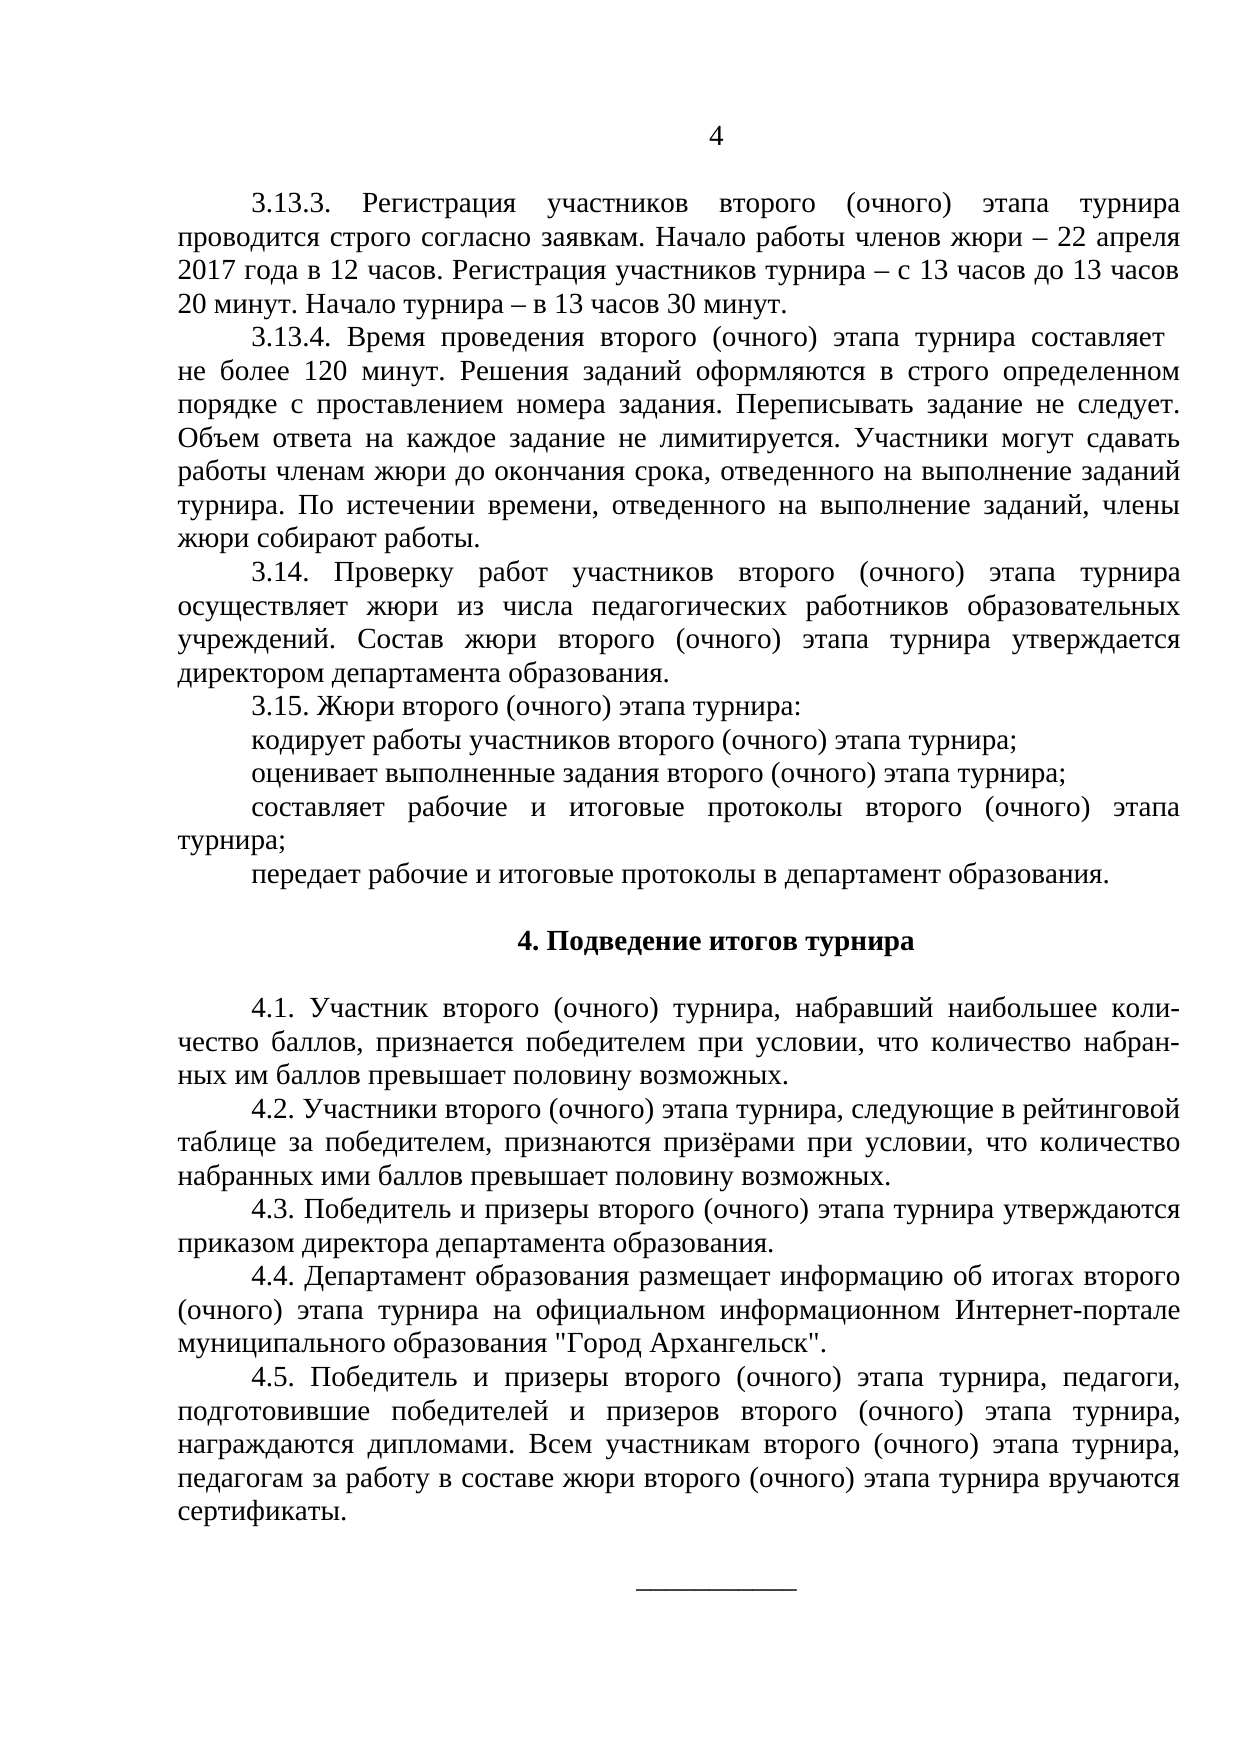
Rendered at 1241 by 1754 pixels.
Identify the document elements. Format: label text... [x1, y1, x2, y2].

text передает рабочие и итоговые протоколы в департамент образования. [177, 856, 1181, 889]
text 4.2. Участники второго (очного) этапа турнира, следующие в рейтинговой таблице за победителем, признаются призёрами при условии, что количество набранных ими баллов превышает половину возможных. [177, 1091, 1181, 1191]
text 4 [177, 118, 1181, 152]
text 3.13.3. Регистрация участников второго (очного) этапа турнира проводится строго согласно заявкам. Начало работы членов жюри – 22 апреля 2017 года в 12 часов. Регистрация участников турнира – с 13 часов до 13 часов 20 минут. Начало турнира – в 13 часов 30 минут. [177, 185, 1181, 319]
text 4.5. Победитель и призеры второго (очного) этапа турнира, педагоги, подготовившие победителей и призеров второго (очного) этапа турнира, награждаются дипломами. Всем участникам второго (очного) этапа турнира, педагогам за работу в составе жюри второго (очного) этапа турнира вручаются сертификаты. [177, 1359, 1181, 1527]
text 3.13.4. Время проведения второго (очного) этапа турнира составляет не более 120 минут. Решения заданий оформляются в строго определенном порядке с проставлением номера задания. Переписывать задание не следует. Объем ответа на каждое задание не лимитируется. Участники могут сдавать работы членам жюри до окончания срока, отведенного на выполнение заданий турнира. По истечении времени, отведенного на выполнение заданий, члены жюри собирают работы. [177, 319, 1181, 554]
text 3.14. Проверку работ участников второго (очного) этапа турнира осуществляет жюри из числа педагогических работников образовательных учреждений. Состав жюри второго (очного) этапа турнира утверждается директором департамента образования. [177, 554, 1181, 688]
text оценивает выполненные задания второго (очного) этапа турнира; [177, 755, 1181, 789]
text составляет рабочие и итоговые протоколы второго (очного) этапа турнира; [177, 789, 1181, 856]
text кодирует работы участников второго (очного) этапа турнира; [177, 722, 1181, 755]
text 4.4. Департамент образования размещает информацию об итогах второго (очного) этапа турнира на официальном информационном Интернет-портале муниципального образования "Город Архангельск". [177, 1258, 1181, 1359]
text ___________ [177, 1560, 1181, 1594]
text 3.15. Жюри второго (очного) этапа турнира: [177, 688, 1181, 722]
text 4. Подведение итогов турнира [177, 923, 1181, 957]
text 4.1. Участник второго (очного) турнира, набравший наибольшее коли-чество баллов, признается победителем при условии, что количество набран-ных им баллов превышает половину возможных. [177, 990, 1181, 1091]
text 4.3. Победитель и призеры второго (очного) этапа турнира утверждаются приказом директора департамента образования. [177, 1191, 1181, 1258]
